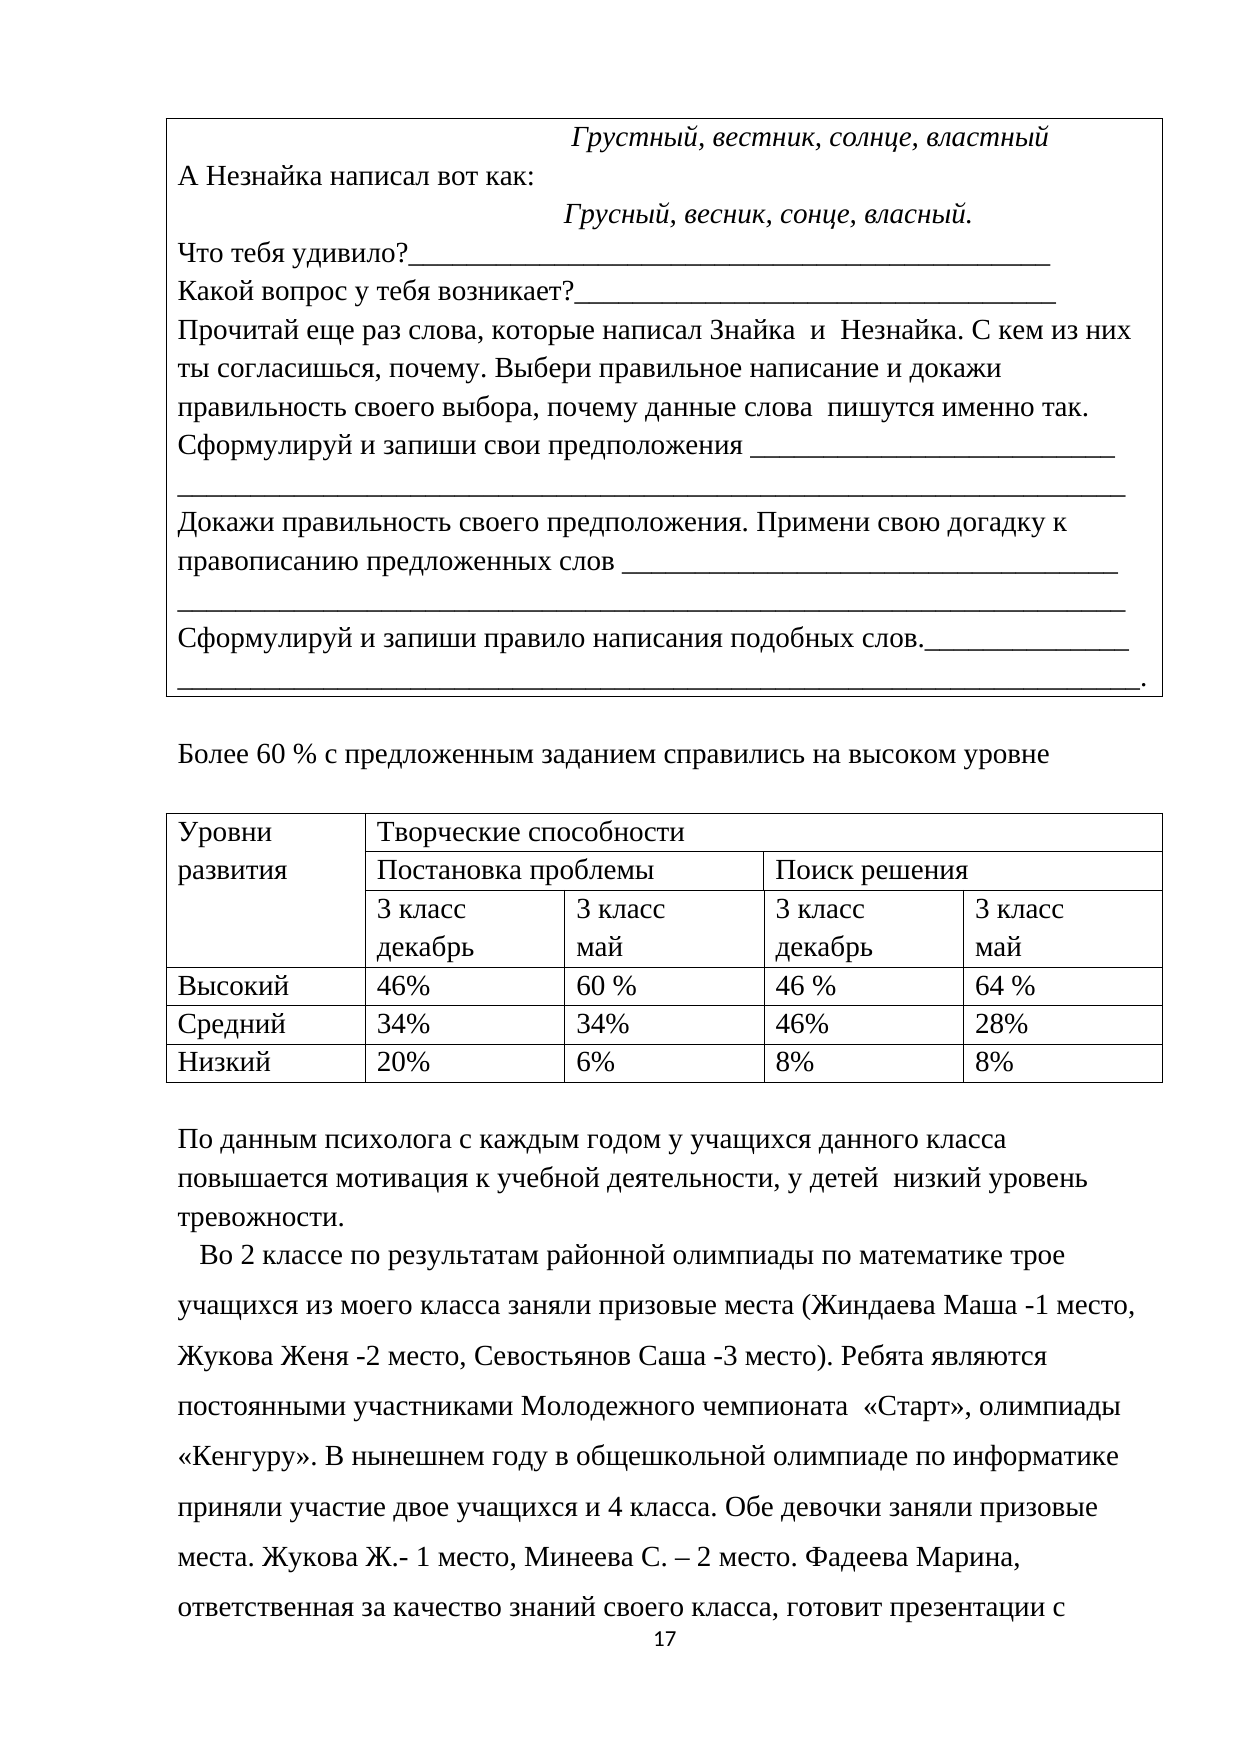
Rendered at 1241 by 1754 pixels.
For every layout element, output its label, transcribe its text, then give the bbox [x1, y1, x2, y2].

table_cell 46% [765, 1006, 963, 1043]
table_cell 6% [565, 1045, 764, 1082]
table_cell Низкий [167, 1045, 365, 1082]
table_cell Поиск решения [764, 852, 1162, 890]
table_cell 8% [765, 1045, 963, 1082]
table_cell 46% [366, 968, 564, 1005]
table_cell 3 класс декабрь [366, 891, 564, 967]
table_cell 3 класс декабрь [765, 891, 963, 967]
table_cell 20% [366, 1045, 564, 1082]
table_cell 3 класс май [565, 891, 764, 967]
table_cell Постановка проблемы [366, 852, 763, 890]
text Более 60 % с предложенным заданием справились на высоком уровне [177, 736, 1152, 769]
table_header Уровни развития [167, 814, 365, 967]
table_cell 64 % [964, 968, 1162, 1005]
table_cell 46 % [765, 968, 963, 1005]
table_cell Высокий [167, 968, 365, 1005]
table_cell Средний [167, 1006, 365, 1043]
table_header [167, 119, 1162, 696]
table_header Творческие способности [366, 814, 1162, 851]
table_cell 60 % [565, 968, 764, 1005]
table_cell 34% [366, 1006, 564, 1043]
table_cell 34% [565, 1006, 764, 1043]
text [177, 1237, 1152, 1623]
table_cell 28% [964, 1006, 1162, 1043]
text По данным психолога с каждым годом у учащихся данного класса повышается мотивация к учебной деятельности, у детей низкий уровень тревожности. [177, 1122, 1152, 1232]
table_cell 8% [964, 1045, 1162, 1082]
table_cell 3 класс май [964, 891, 1162, 967]
